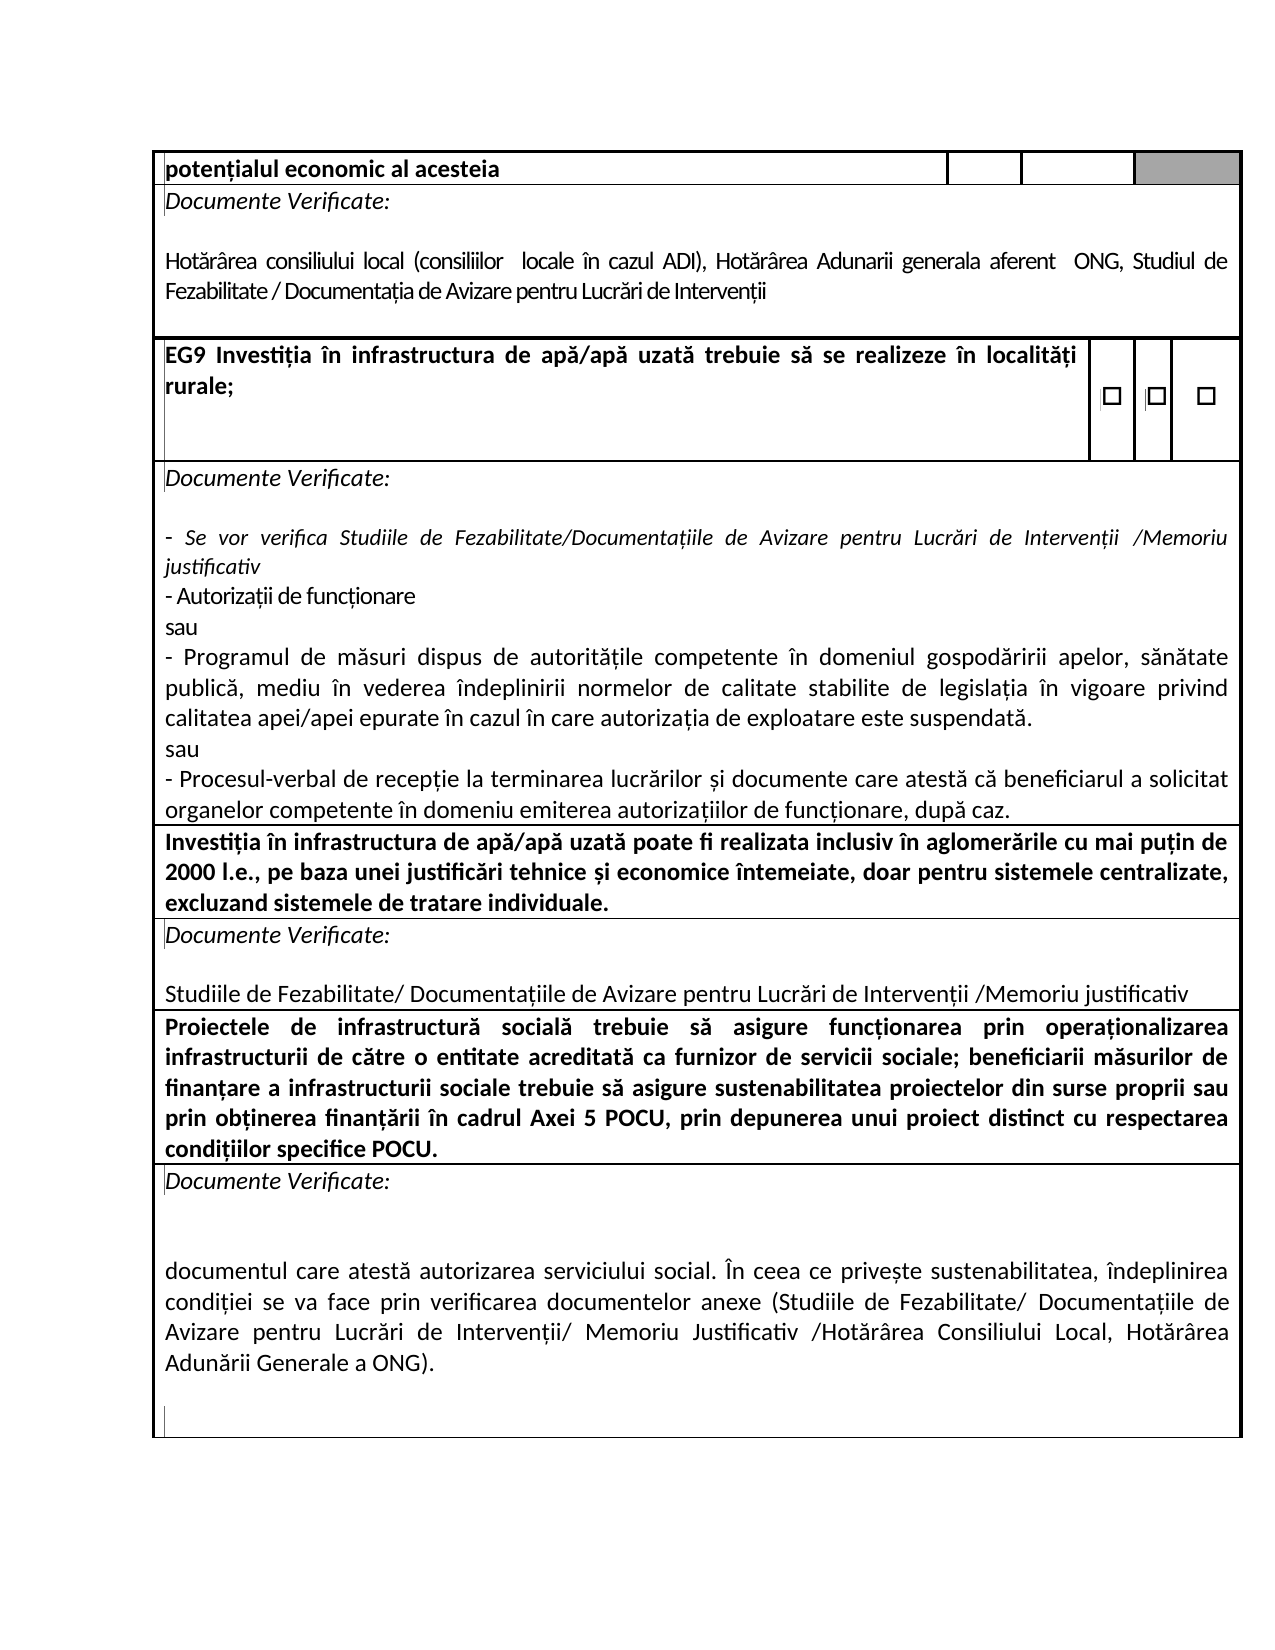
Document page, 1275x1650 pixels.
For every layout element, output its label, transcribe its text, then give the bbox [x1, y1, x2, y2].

table_cell Documente Verificate: documentul care atestă autorizarea serviciului social. În ceea ce privește sustenabilitatea, îndeplinirea condiției se va face prin verificarea documentelor anexe (Studiile de Fezabilitate/ Documentațiile de Avizare pentru Lucrări de Intervenții/ Memoriu Justificativ /Hotărârea Consiliului Local, Hotărârea Adunării Generale a ONG). [155, 1165, 1239, 1437]
table_cell [1136, 153, 1239, 184]
table_cell [1023, 153, 1133, 184]
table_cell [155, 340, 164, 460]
table_cell Documente Verificate: Studiile de Fezabilitate/ Documentațiile de Avizare pentru Lucrări de Intervenții /Memoriu justificativ [155, 919, 1239, 1009]
table_cell Investiția în infrastructura de apă/apă uzată poate fi realizata inclusiv în aglomerările cu mai puțin de 2000 l.e., pe baza unei justificări tehnice și economice întemeiate, doar pentru sistemele centralizate, excluzand sistemele de tratare individuale. [155, 826, 1239, 917]
table_cell [1173, 340, 1239, 460]
table_cell [1091, 340, 1133, 460]
table_cell Proiectele de infrastructură socială trebuie să asigure funcționarea prin operaționalizarea infrastructurii de către o entitate acreditată ca furnizor de servicii sociale; beneficiarii măsurilor de finanțare a infrastructurii sociale trebuie să asigure sustenabilitatea proiectelor din surse proprii sau prin obținerea finanțării în cadrul Axei 5 POCU, prin depunerea unui proiect distinct cu respectarea condițiilor specifice POCU. [155, 1011, 1239, 1163]
table_cell [1136, 340, 1170, 460]
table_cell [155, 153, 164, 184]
table_cell EG9 Investiția în infrastructura de apă/apă uzată trebuie să se realizeze în localități rurale; [165, 340, 1088, 460]
table_cell [949, 153, 1020, 184]
table_cell Documente Verificate: - Se vor verifica Studiile de Fezabilitate/Documentațiile de Avizare pentru Lucrări de Intervenții /Memoriu justificativ - Autorizaţii de funcţionare sau - Programul de măsuri dispus de autoritățile competente în domeniul gospodăririi apelor, sănătate publică, mediu în vederea îndeplinirii normelor de calitate stabilite de legislația în vigoare privind calitatea apei/apei epurate în cazul în care autorizaţia de exploatare este suspendată. sau - Procesul-verbal de recepţie la terminarea lucrărilor şi documente care atestă că beneficiarul a solicitat organelor competente în domeniu emiterea autorizaţiilor de funcţionare, după caz. [155, 462, 1239, 824]
table_cell Documente Verificate: Hotărârea consiliului local (consiliilor locale în cazul ADI), Hotărârea Adunarii generala aferent ONG, Studiul de Fezabilitate / Documentația de Avizare pentru Lucrări de Intervenții [155, 185, 1239, 336]
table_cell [165, 153, 946, 184]
